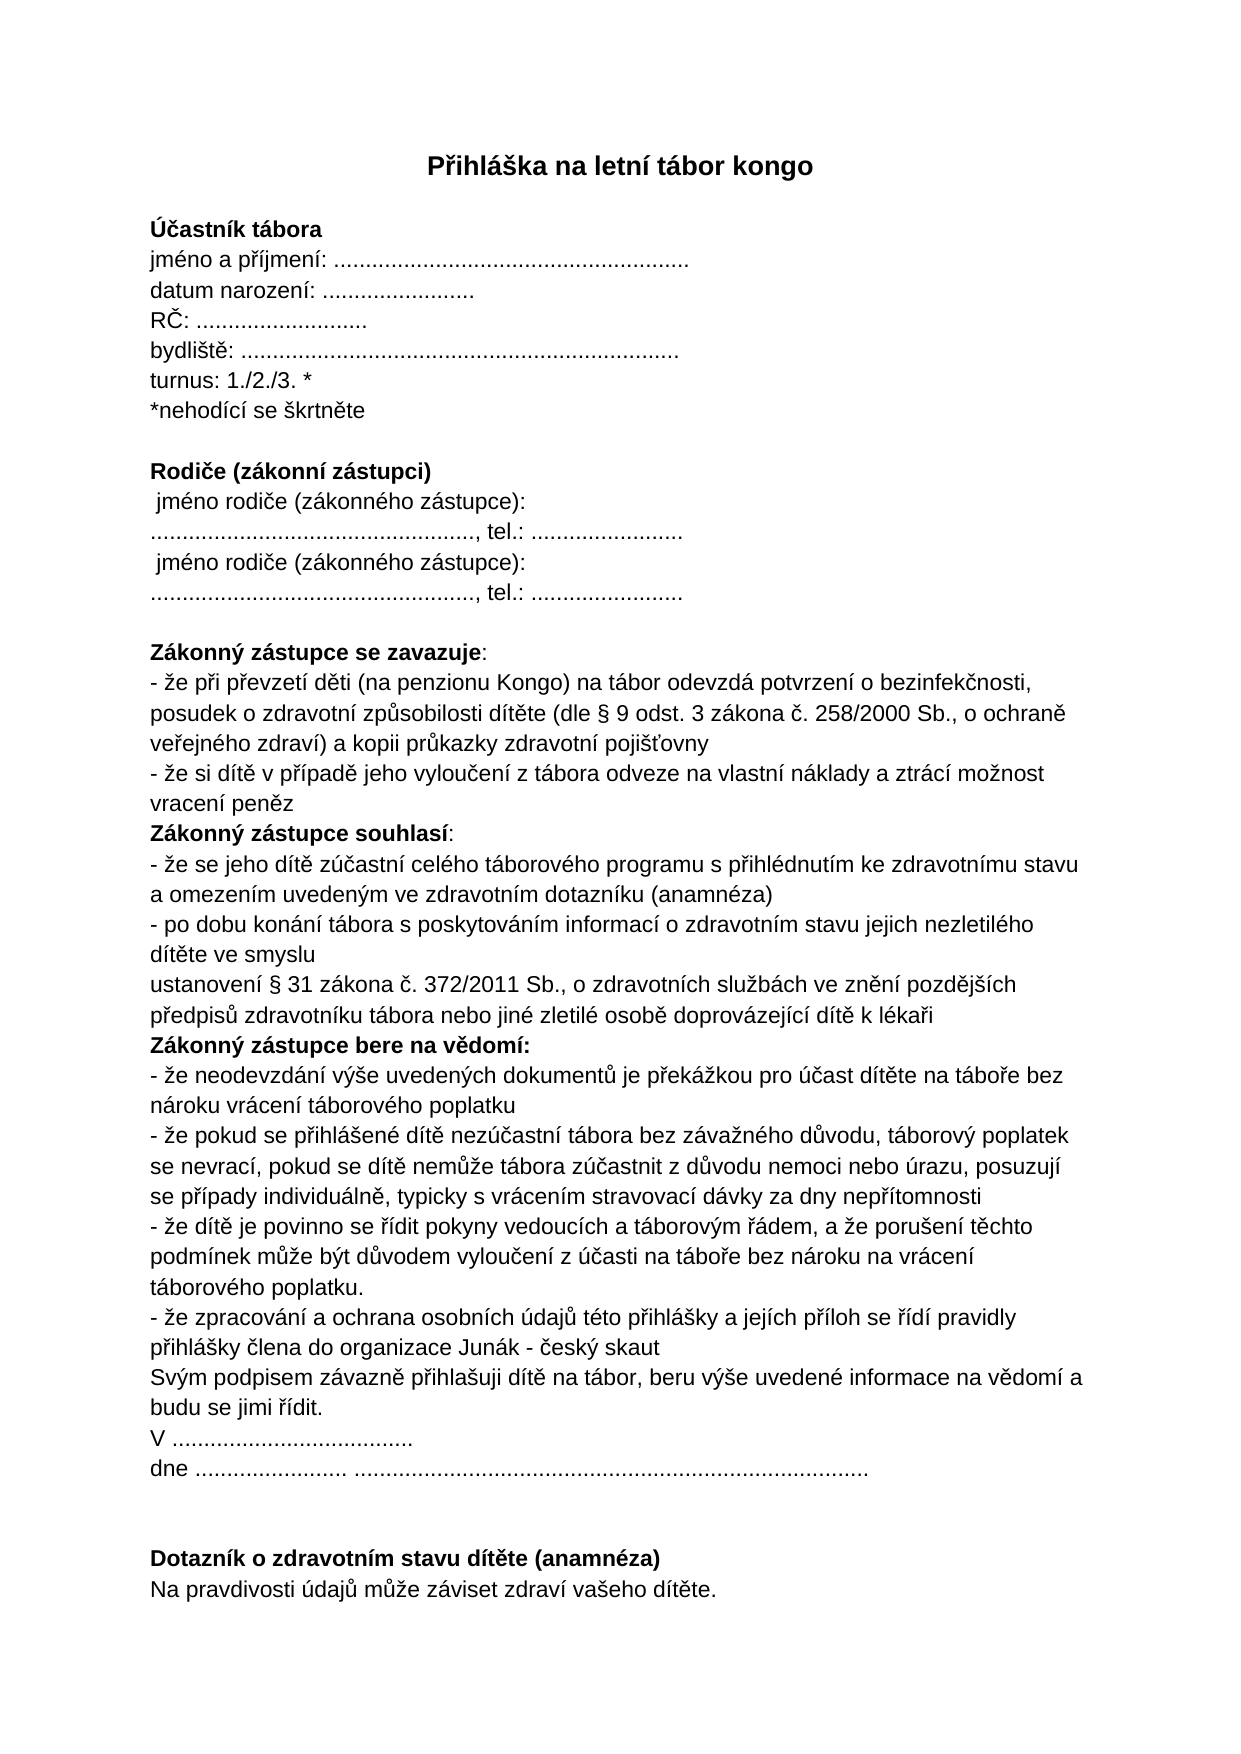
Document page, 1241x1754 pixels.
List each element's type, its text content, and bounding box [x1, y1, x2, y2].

text jméno a příjmení: ........................................................ [150, 246, 1090, 273]
text turnus: 1./2./3. * [150, 367, 1090, 393]
text jméno rodiče (zákonného zástupce): [150, 548, 1090, 575]
text V ...................................... dne ........................ ................................................................................. [150, 1424, 1090, 1481]
text - že při převzetí děti (na penzionu Kongo) na tábor odevzdá potvrzení o bezinfekčnosti, posudek o zdravotní způsobilosti dítěte (dle § 9 odst. 3 zákona č. 258/2000 Sb., o ochraně veřejného zdraví) a kopii průkazky zdravotní pojišťovny [150, 669, 1090, 756]
text bydliště: ..................................................................... [150, 337, 1090, 363]
text Svým podpisem závazně přihlašuji dítě na tábor, beru výše uvedené informace na vědomí a budu se jimi řídit. [150, 1364, 1090, 1421]
text RČ: ........................... [150, 307, 1090, 333]
text Na pravdivosti údajů může záviset zdraví vašeho dítěte. [150, 1576, 1090, 1602]
text Účastník tábora [150, 216, 1090, 242]
text - po dobu konání tábora s poskytováním informací o zdravotním stavu jejich nezletilého dítěte ve smyslu [150, 911, 1090, 967]
text - že pokud se přihlášené dítě nezúčastní tábora bez závažného důvodu, táborový poplatek se nevrací, pokud se dítě nemůže tábora zúčastnit z důvodu nemoci nebo úrazu, posuzují se případy individuálně, typicky s vrácením stravovací dávky za dny nepřítomnosti [150, 1122, 1090, 1209]
text Rodiče (zákonní zástupci) [150, 458, 1090, 484]
text Zákonný zástupce bere na vědomí: [150, 1032, 1090, 1058]
text ..................................................., tel.: ........................ [150, 579, 1090, 605]
text Zákonný zástupce se zavazuje: [150, 639, 1090, 665]
text jméno rodiče (zákonného zástupce): [150, 488, 1090, 514]
text ustanovení § 31 zákona č. 372/2011 Sb., o zdravotních službách ve znění pozdějších předpisů zdravotníku tábora nebo jiné zletilé osobě doprovázející dítě k lékaři [150, 971, 1090, 1028]
text Dotazník o zdravotním stavu dítěte (anamnéza) [150, 1545, 1090, 1572]
text - že se jeho dítě zúčastní celého táborového programu s přihlédnutím ke zdravotnímu stavu a omezením uvedeným ve zdravotním dotazníku (anamnéza) [150, 851, 1090, 907]
text ..................................................., tel.: ........................ [150, 518, 1090, 544]
text - že zpracování a ochrana osobních údajů této přihlášky a jejích příloh se řídí pravidly přihlášky člena do organizace Junák - český skaut [150, 1304, 1090, 1360]
text Zákonný zástupce souhlasí: [150, 820, 1090, 847]
text - že si dítě v případě jeho vyloučení z tábora odveze na vlastní náklady a ztrácí možnost vracení peněz [150, 760, 1090, 816]
text - že neodevzdání výše uvedených dokumentů je překážkou pro účast dítěte na táboře bez nároku vrácení táborového poplatku [150, 1062, 1090, 1118]
text *nehodící se škrtněte [150, 397, 1090, 424]
text - že dítě je povinno se řídit pokyny vedoucích a táborovým řádem, a že porušení těchto podmínek může být důvodem vyloučení z účasti na táboře bez nároku na vrácení táborového poplatku. [150, 1213, 1090, 1300]
text Přihláška na letní tábor kongo [150, 150, 1090, 181]
text datum narození: ........................ [150, 277, 1090, 303]
